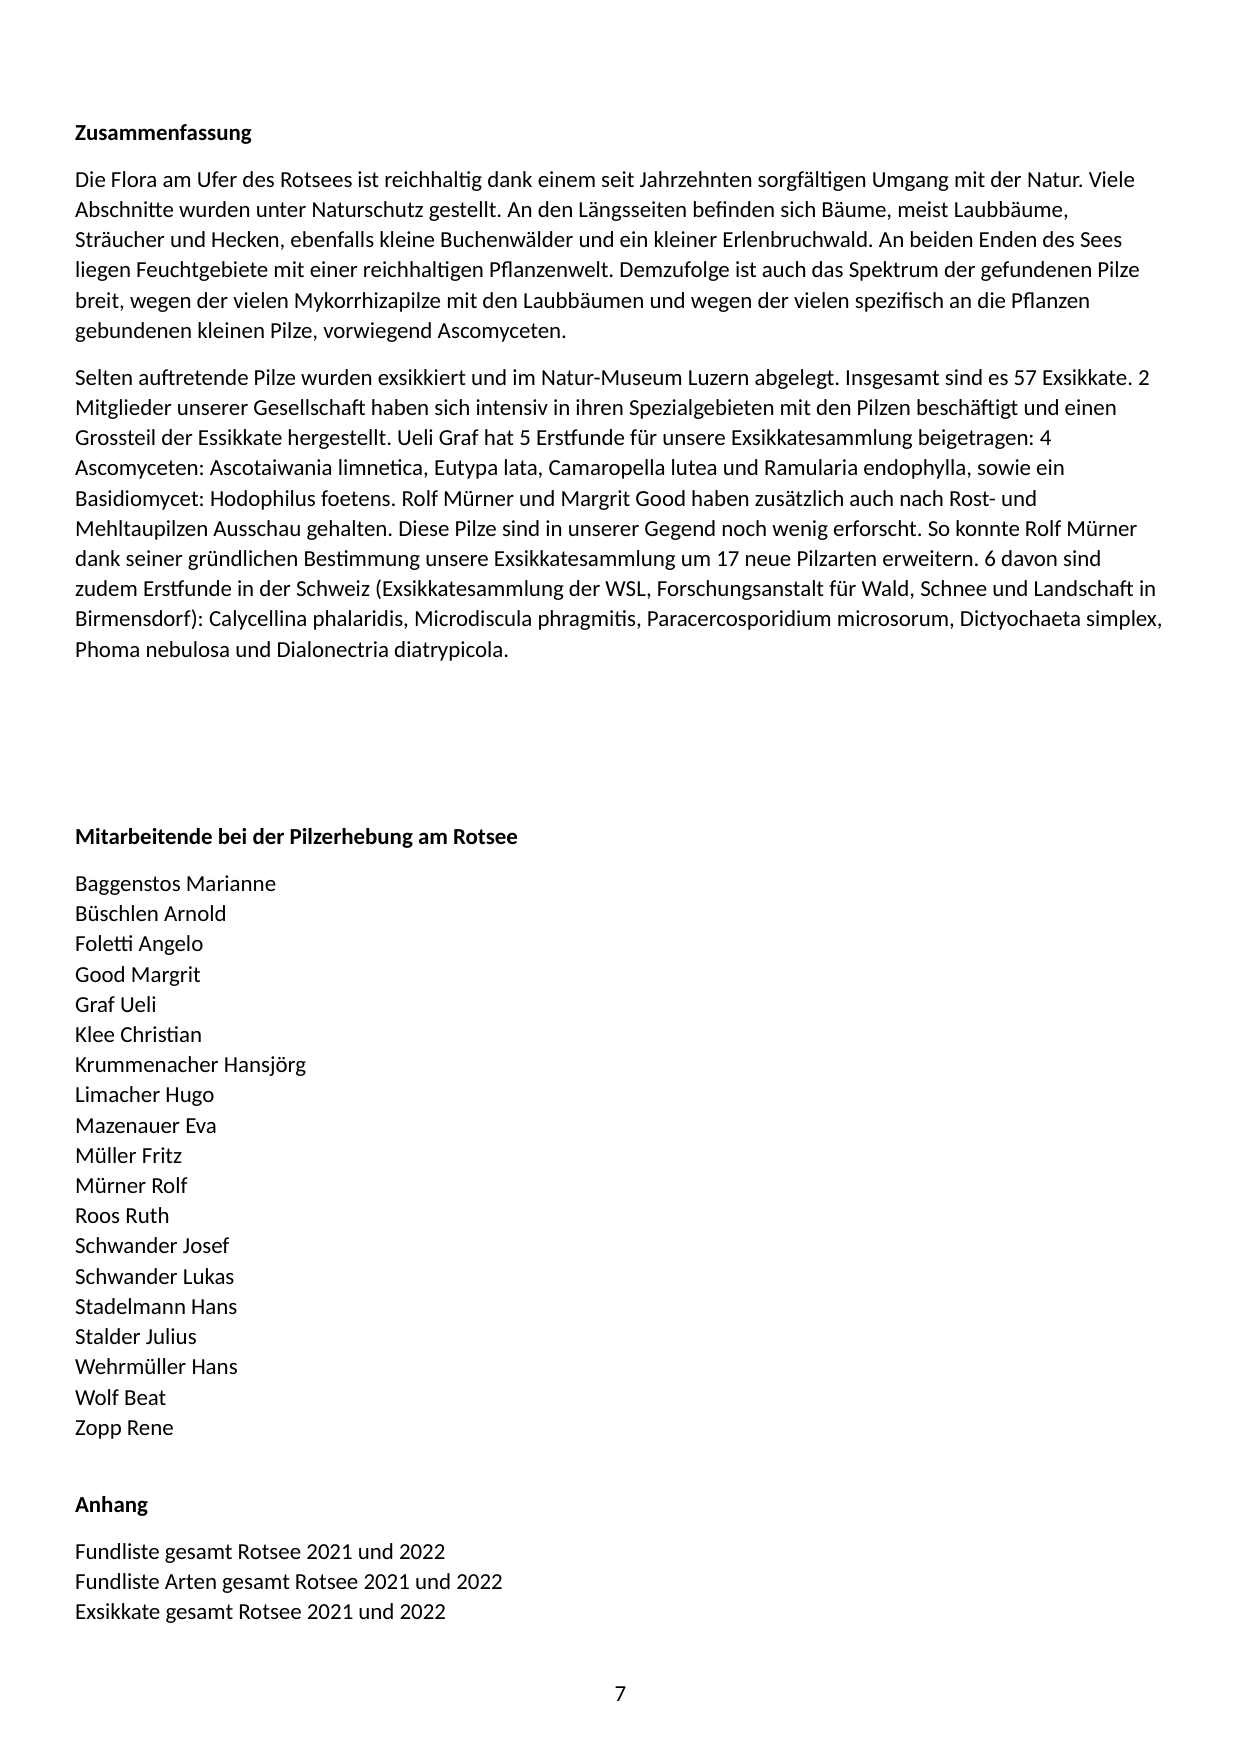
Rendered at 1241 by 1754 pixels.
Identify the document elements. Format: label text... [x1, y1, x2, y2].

text Schwander Josef [75, 1232, 1165, 1260]
text Anhang [75, 1490, 1165, 1518]
text Schwander Lukas [75, 1262, 1165, 1290]
text Wolf Beat [75, 1383, 1165, 1411]
text Zusammenfassung [75, 118, 1165, 146]
text Die Flora am Ufer des Rotsees ist reichhaltig dank einem seit Jahrzehnten sorgfältigen Umgang mit der Natur. Viele Abschnitte wurden unter Naturschutz gestellt. An den Längsseiten befinden sich Bäume, meist Laubbäume, Sträucher und Hecken, ebenfalls kleine Buchenwälder und ein kleiner Erlenbruchwald. An beiden Enden des Sees liegen Feuchtgebiete mit einer reichhaltigen Pflanzenwelt. Demzufolge ist auch das Spektrum der gefundenen Pilze breit, wegen der vielen Mykorrhizapilze mit den Laubbäumen und wegen der vielen spezifisch an die Pflanzen gebundenen kleinen Pilze, vorwiegend Ascomyceten. [75, 165, 1165, 344]
text Krummenacher Hansjörg [75, 1050, 1165, 1078]
text Selten auftretende Pilze wurden exsikkiert und im Natur-Museum Luzern abgelegt. Insgesamt sind es 57 Exsikkate. 2 Mitglieder unserer Gesellschaft haben sich intensiv in ihren Spezialgebieten mit den Pilzen beschäftigt und einen Grossteil der Essikkate hergestellt. Ueli Graf hat 5 Erstfunde für unsere Exsikkatesammlung beigetragen: 4 Ascomyceten: Ascotaiwania limnetica, Eutypa lata, Camaropella lutea und Ramularia endophylla, sowie ein Basidiomycet: Hodophilus foetens. Rolf Mürner und Margrit Good haben zusätzlich auch nach Rost- und Mehltaupilzen Ausschau gehalten. Diese Pilze sind in unserer Gegend noch wenig erforscht. So konnte Rolf Mürner dank seiner gründlichen Bestimmung unsere Exsikkatesammlung um 17 neue Pilzarten erweitern. 6 davon sind zudem Erstfunde in der Schweiz (Exsikkatesammlung der WSL, Forschungsanstalt für Wald, Schnee und Landschaft in Birmensdorf): Calycellina phalaridis, Microdiscula phragmitis, Paracercosporidium microsorum, Dictyochaeta simplex, Phoma nebulosa und Dialonectria diatrypicola. [75, 363, 1165, 663]
text Good Margrit [75, 960, 1165, 988]
text Stadelmann Hans [75, 1292, 1165, 1320]
text Foletti Angelo [75, 929, 1165, 958]
text Exsikkate gesamt Rotsee 2021 und 2022 [75, 1597, 1165, 1625]
text Baggenstos Marianne [75, 869, 1165, 897]
text Fundliste gesamt Rotsee 2021 und 2022 [75, 1537, 1165, 1565]
text Mazenauer Eva [75, 1111, 1165, 1139]
text Fundliste Arten gesamt Rotsee 2021 und 2022 [75, 1567, 1165, 1595]
text Graf Ueli [75, 990, 1165, 1018]
text Mürner Rolf [75, 1171, 1165, 1199]
text Mitarbeitende bei der Pilzerhebung am Rotsee [75, 822, 1165, 850]
text Klee Christian [75, 1020, 1165, 1048]
text Wehrmüller Hans [75, 1352, 1165, 1381]
text Zopp Rene [75, 1413, 1165, 1441]
text Limacher Hugo [75, 1081, 1165, 1109]
text Roos Ruth [75, 1201, 1165, 1229]
text Büschlen Arnold [75, 899, 1165, 927]
text Müller Fritz [75, 1141, 1165, 1169]
text Stalder Julius [75, 1322, 1165, 1350]
